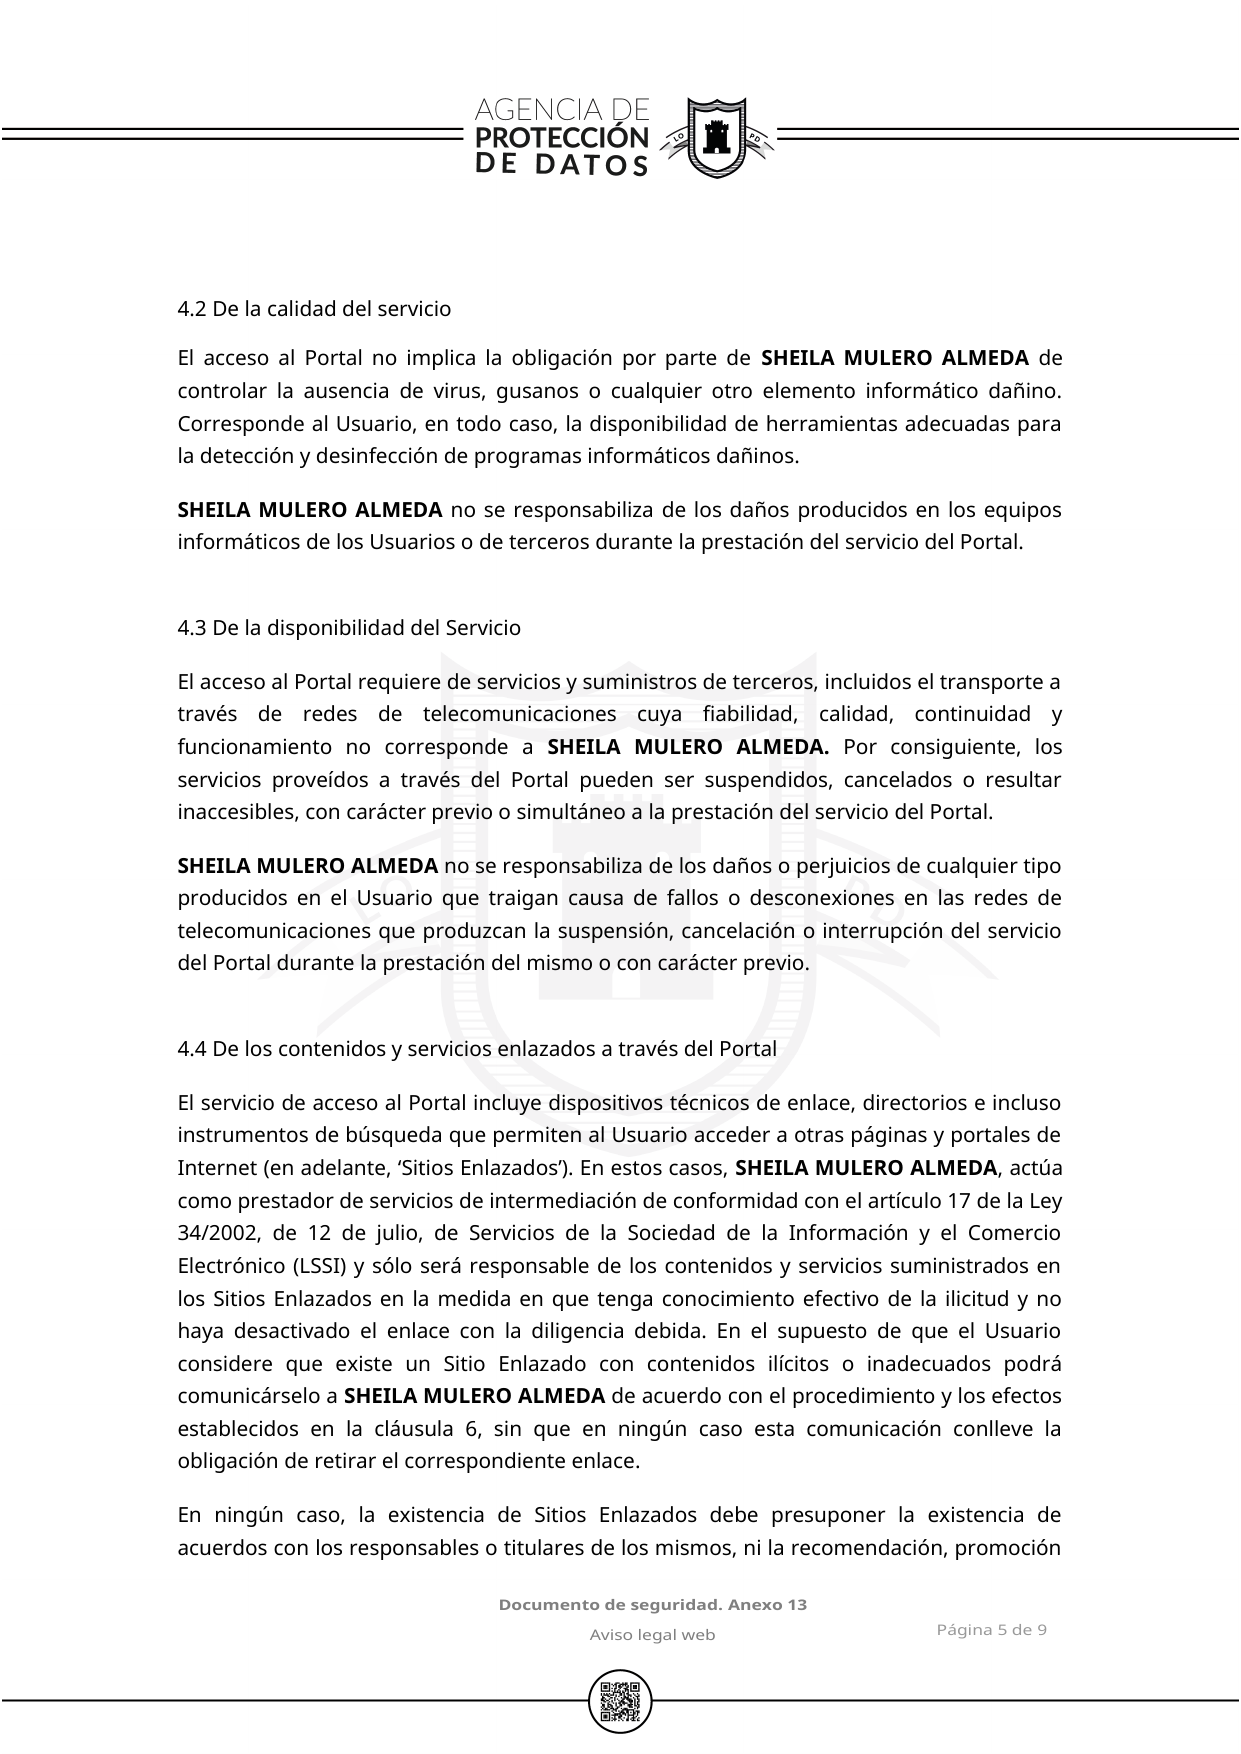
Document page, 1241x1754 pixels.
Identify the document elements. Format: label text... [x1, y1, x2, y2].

picture [2, 5, 1239, 1754]
text El servicio de acceso al Portal incluye dispositivos técnicos de enlace, directorios e incluso instrumentos de búsqueda que permiten al Usuario acceder a otras páginas y portales de Internet (en adelante, ‘Sitios Enlazados’). En estos casos, SHEILA MULERO ALMEDA, actúa como prestador de servicios de intermediación de conformidad con el artículo 17 de la Ley 34/2002, de 12 de julio, de Servicios de la Sociedad de la Información y el Comercio Electrónico (LSSI) y sólo será responsable de los contenidos y servicios suministrados en los Sitios Enlazados en la medida en que tenga conocimiento efectivo de la ilicitud y no haya desactivado el enlace con la diligencia debida. En el supuesto de que el Usuario considere que existe un Sitio Enlazado con contenidos ilícitos o inadecuados podrá comunicárselo a SHEILA MULERO ALMEDA de acuerdo con el procedimiento y los efectos establecidos en la cláusula 6, sin que en ningún caso esta comunicación conlleve la obligación de retirar el correspondiente enlace. [177, 1088, 1063, 1475]
text SHEILA MULERO ALMEDA no se responsabiliza de los daños o perjuicios de cualquier tipo producidos en el Usuario que traigan causa de fallos o desconexiones en las redes de telecomunicaciones que produzcan la suspensión, cancelación o interrupción del servicio del Portal durante la prestación del mismo o con carácter previo. [177, 851, 1063, 977]
text El acceso al Portal requiere de servicios y suministros de terceros, incluidos el transporte a través de redes de telecomunicaciones cuya fiabilidad, calidad, continuidad y funcionamiento no corresponde a SHEILA MULERO ALMEDA. Por consiguiente, los servicios proveídos a través del Portal pueden ser suspendidos, cancelados o resultar inaccesibles, con carácter previo o simultáneo a la prestación del servicio del Portal. [177, 667, 1063, 826]
text El acceso al Portal no implica la obligación por parte de SHEILA MULERO ALMEDA de controlar la ausencia de virus, gusanos o cualquier otro elemento informático dañino. Corresponde al Usuario, en todo caso, la disponibilidad de herramientas adecuadas para la detección y desinfección de programas informáticos dañinos. [177, 343, 1063, 470]
text 4.3 De la disponibilidad del Servicio [177, 581, 1063, 642]
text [177, 1500, 1063, 1561]
text 4.4 De los contenidos y servicios enlazados a través del Portal [177, 1002, 1063, 1063]
text 4.2 De la calidad del servicio [177, 266, 1063, 323]
text SHEILA MULERO ALMEDA no se responsabiliza de los daños producidos en los equipos informáticos de los Usuarios o de terceros durante la prestación del servicio del Portal. [177, 495, 1063, 556]
